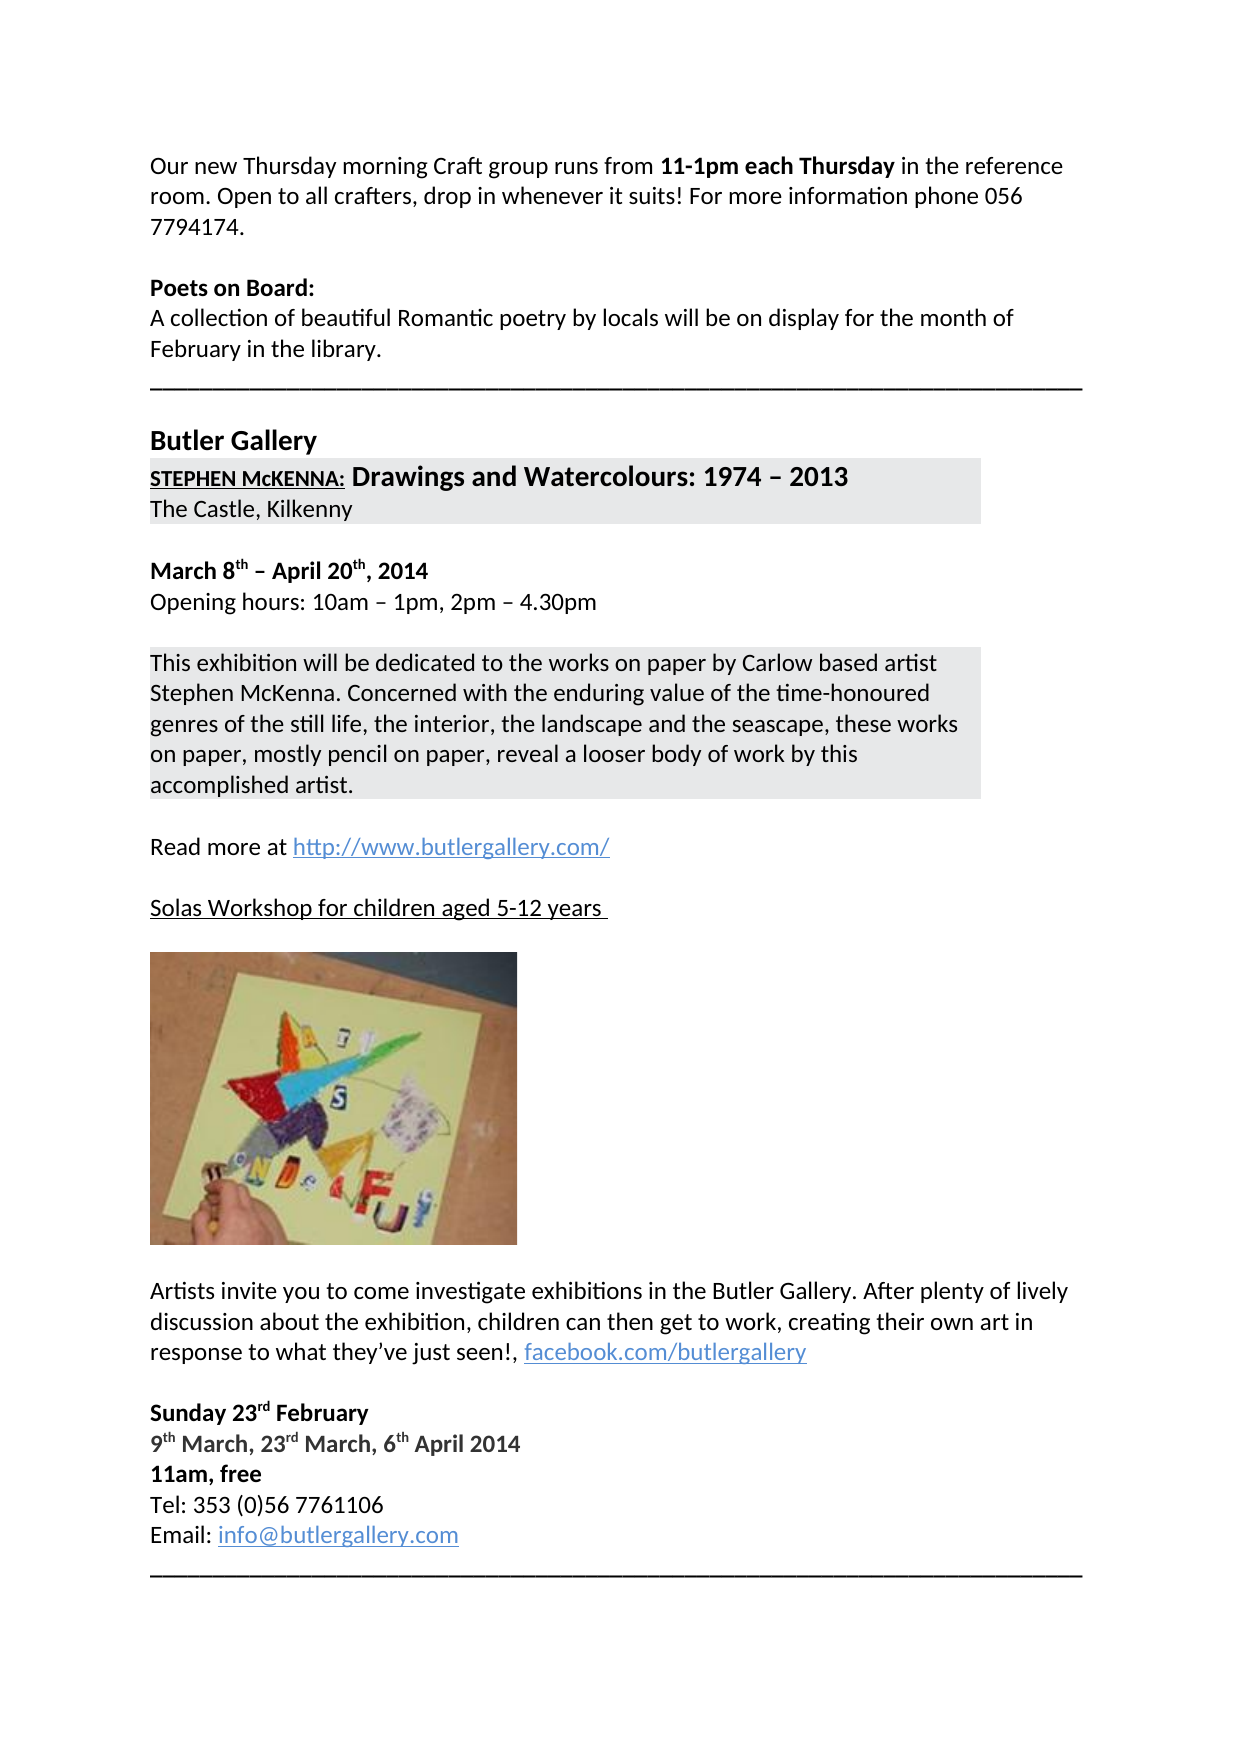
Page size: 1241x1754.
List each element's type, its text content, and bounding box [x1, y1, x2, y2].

text STEPHEN McKENNA: Drawings and Watercolours: 1974 – 2013 The Castle, Kilkenny [150, 458, 981, 524]
text Tel: 353 (0)56 7761106 [150, 1489, 1090, 1519]
text Artists invite you to come investigate exhibitions in the Butler Gallery. After plenty of lively discussion about the exhibition, children can then get to work, creating their own art in response to what they’ve just seen!, facebook.com/butlergallery [150, 1275, 1090, 1367]
text 9th March, 23rd March, 6th April 2014 [150, 1428, 1090, 1458]
text Sunday 23rd February [150, 1397, 1090, 1428]
text ___________________________________________________________________________ [150, 364, 1090, 394]
text 11am, free [150, 1458, 1090, 1489]
text Poets on Board: [150, 272, 1090, 303]
picture [150, 952, 518, 1245]
text Butler Gallery [150, 422, 1090, 458]
text Our new Thursday morning Craft group runs from 11-1pm each Thursday in the reference room. Open to all crafters, drop in whenever it suits! For more information phone 056 7794174. [150, 150, 1090, 242]
text Solas Workshop for children aged 5-12 years [150, 892, 1090, 922]
text Opening hours: 10am – 1pm, 2pm – 4.30pm [150, 586, 1090, 616]
text A collection of beautiful Romantic poetry by locals will be on display for the month of February in the library. [150, 303, 1090, 364]
text Email: info@butlergallery.com [150, 1519, 1090, 1550]
text ___________________________________________________________________________ [150, 1550, 1090, 1581]
text March 8th – April 20th, 2014 [150, 555, 1090, 586]
text This exhibition will be dedicated to the works on paper by Carlow based artist Stephen McKenna. Concerned with the enduring value of the time-honoured genres of the still life, the interior, the landscape and the seascape, these works on paper, mostly pencil on paper, reveal a looser body of work by this accomplished artist. [150, 647, 981, 799]
text Read more at http://www.butlergallery.com/ [150, 831, 1090, 861]
